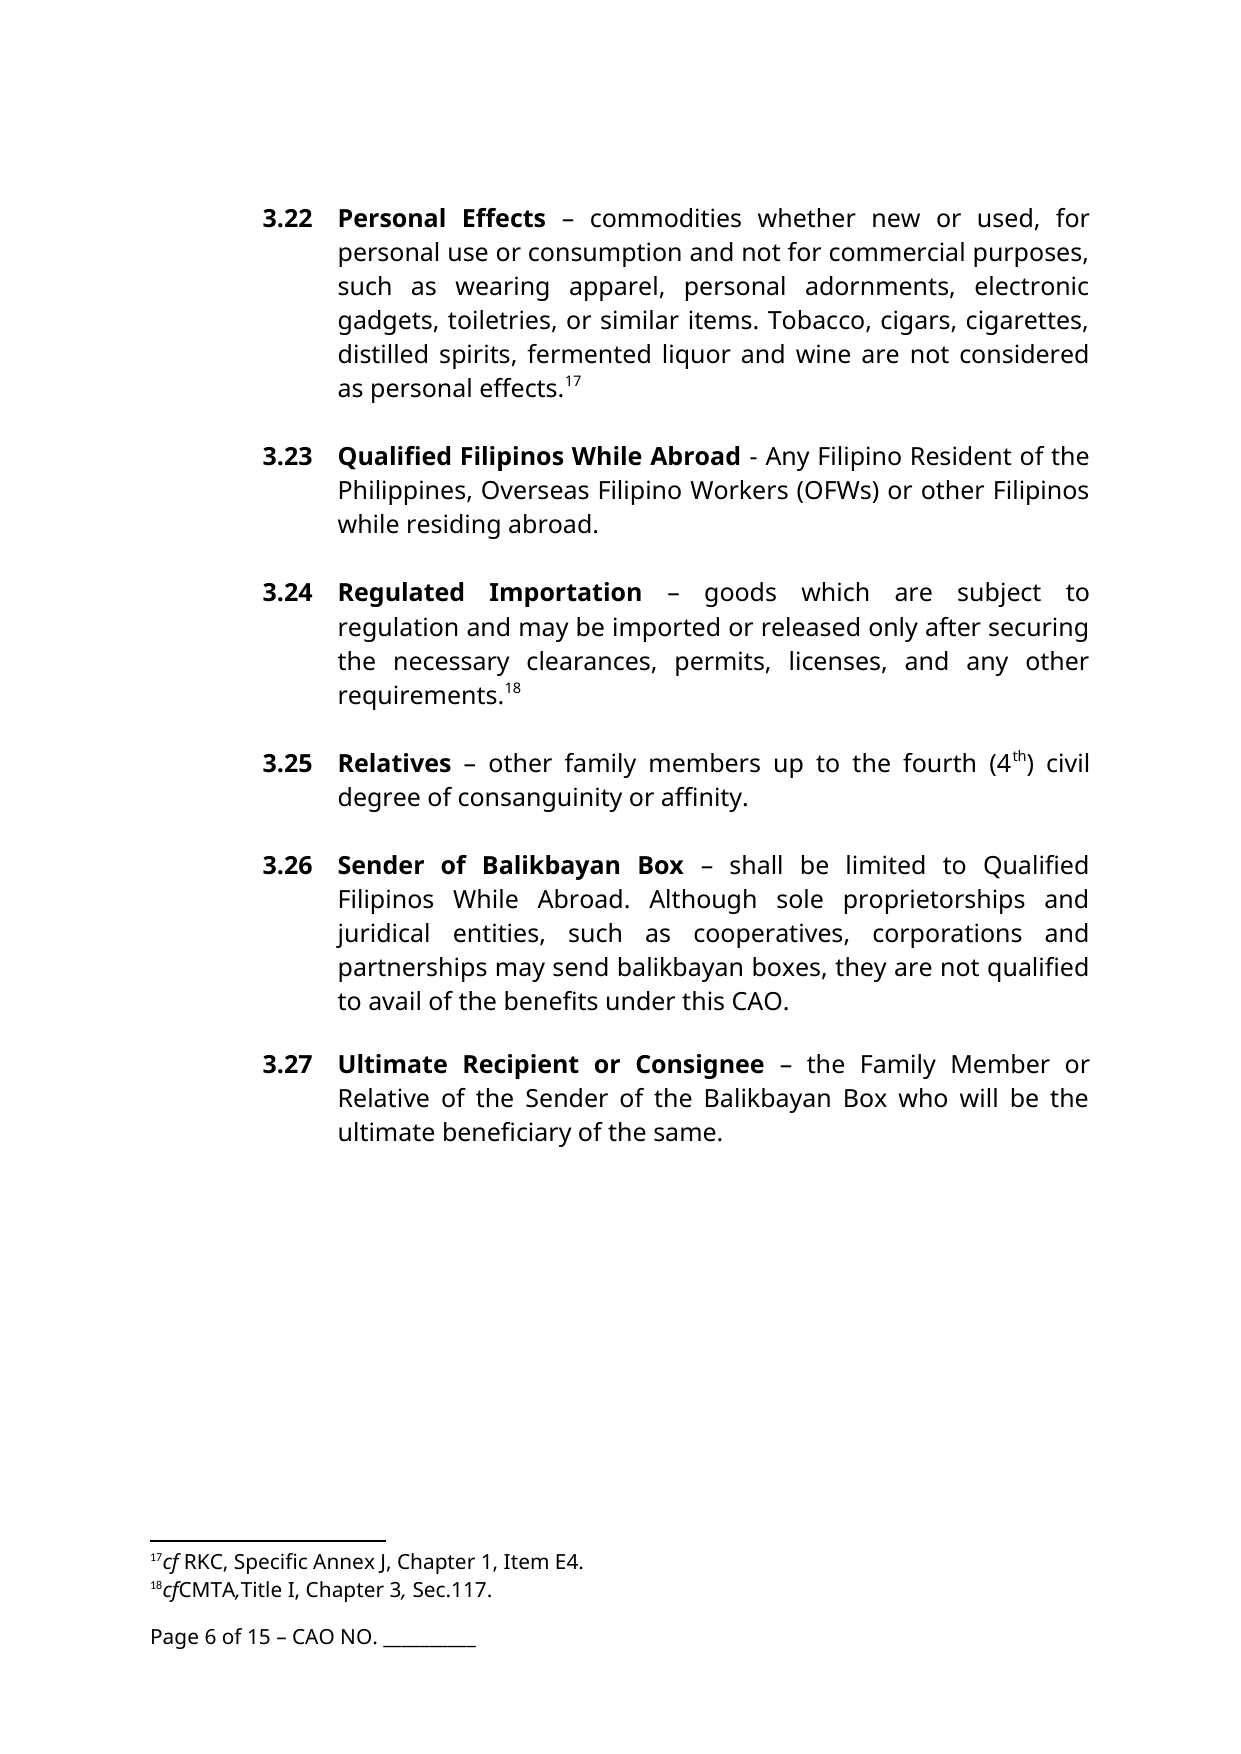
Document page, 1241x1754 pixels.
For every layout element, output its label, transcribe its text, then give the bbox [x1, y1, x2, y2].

list Qualified Filipinos While Abroad - Any Filipino Resident of the Philippines, Overseas Filipino Workers (OFWs) or other Filipinos while residing abroad. [262, 439, 1090, 541]
list Ultimate Recipient or Consignee – the Family Member or Relative of the Sender of the Balikbayan Box who will be the ultimate beneficiary of the same. [262, 1046, 1090, 1148]
list Relatives – other family members up to the fourth (4th) civil degree of consanguinity or affinity. [262, 745, 1090, 813]
list Personal Effects – commodities whether new or used, for personal use or consumption and not for commercial purposes, such as wearing apparel, personal adornments, electronic gadgets, toiletries, or similar items. Tobacco, cigars, cigarettes, distilled spirits, fermented liquor and wine are not considered as personal effects. [262, 200, 1090, 405]
list Regulated Importation – goods which are subject to regulation and may be imported or released only after securing the necessary clearances, permits, licenses, and any other requirements. [262, 575, 1090, 711]
list Sender of Balikbayan Box – shall be limited to Qualified Filipinos While Abroad. Although sole proprietorships and juridical entities, such as cooperatives, corporations and partnerships may send balikbayan boxes, they are not qualified to avail of the benefits under this CAO. [262, 848, 1090, 1018]
